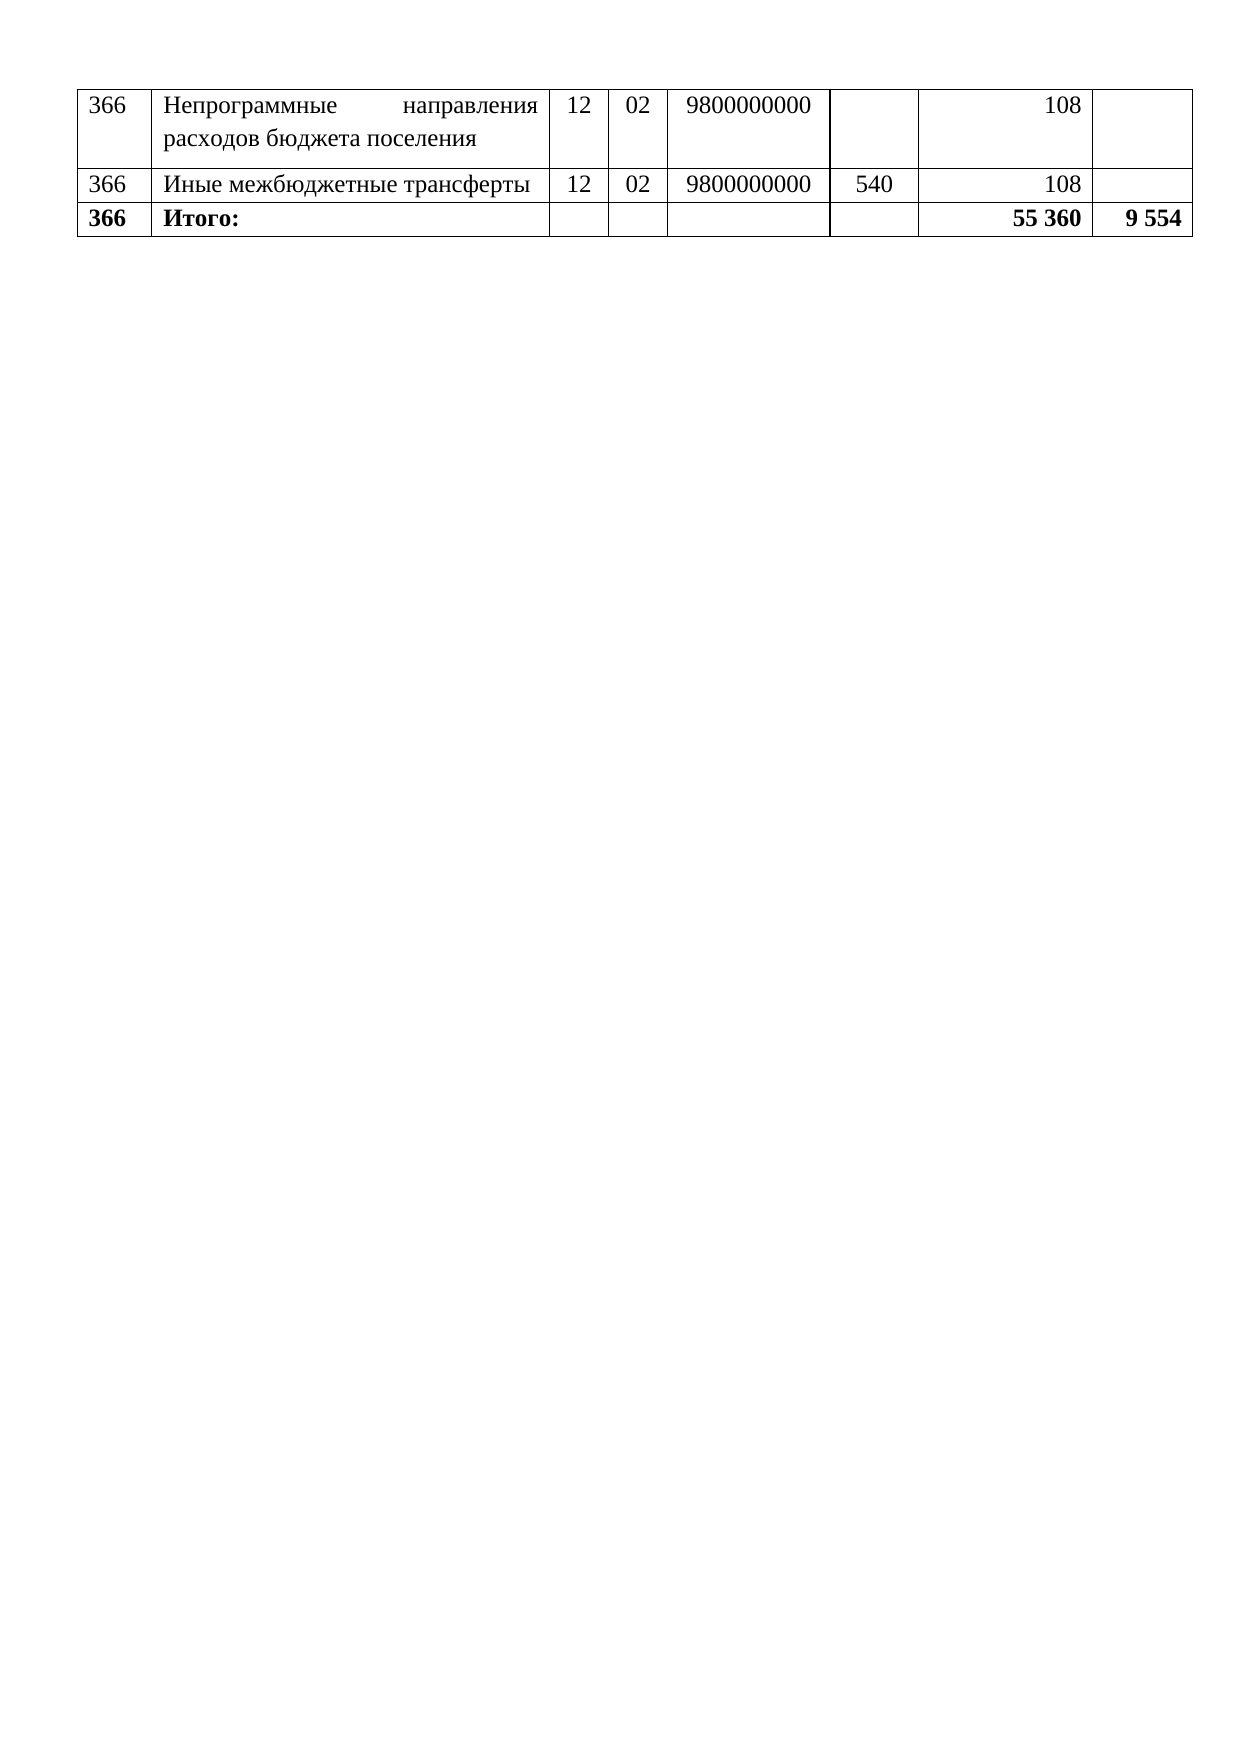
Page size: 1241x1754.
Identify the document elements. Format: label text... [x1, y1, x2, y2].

table_cell 12 [550, 90, 608, 168]
table_cell [550, 203, 608, 236]
table_cell 108 [919, 90, 1092, 168]
table_cell 366 [78, 90, 151, 168]
table_cell 9 554 [1093, 203, 1192, 236]
table_cell Итого: [152, 203, 549, 236]
table_cell 9800000000 [668, 90, 829, 168]
table_cell [831, 90, 918, 168]
table_cell 108 [919, 169, 1092, 202]
table_cell [1093, 90, 1192, 168]
table_cell [668, 203, 829, 236]
table_cell 9800000000 [668, 169, 829, 202]
table_cell [1093, 169, 1192, 202]
table_cell Непрограммные направления расходов бюджета поселения [152, 90, 549, 168]
table_cell Иные межбюджетные трансферты [152, 169, 549, 202]
table_cell 02 [609, 90, 667, 168]
table_cell 366 [78, 169, 151, 202]
table_cell [609, 203, 667, 236]
table_cell 02 [609, 169, 667, 202]
table_cell 540 [831, 169, 918, 202]
table_cell 366 [78, 203, 151, 236]
table_cell 12 [550, 169, 608, 202]
table_cell [831, 203, 918, 236]
table_cell 55 360 [919, 203, 1092, 236]
